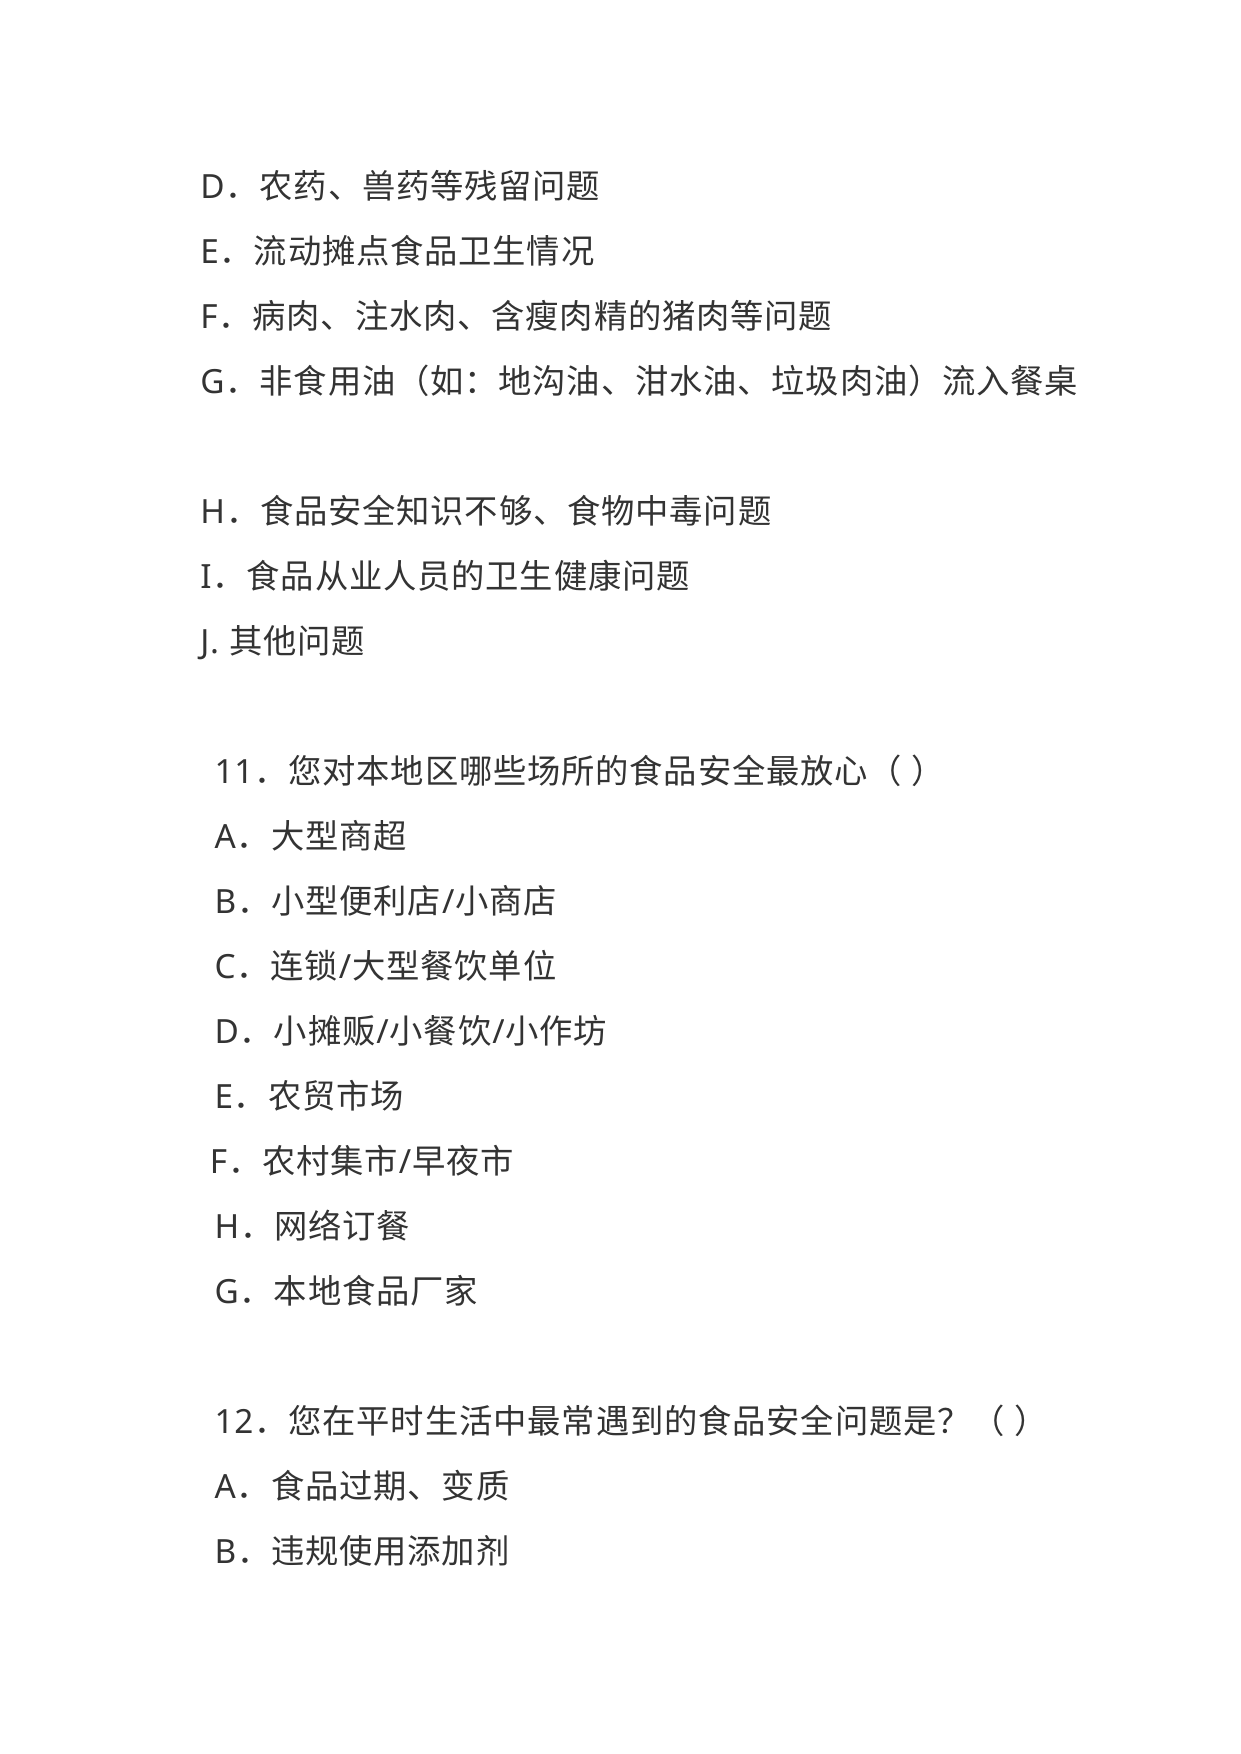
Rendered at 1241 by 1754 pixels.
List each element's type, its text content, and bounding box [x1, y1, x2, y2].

text G．本地食品厂家 [148, 1257, 1092, 1322]
text B．违规使用添加剂 [148, 1517, 1092, 1582]
text D．小摊贩/小餐饮/小作坊 [148, 997, 1092, 1062]
text E．农贸市场 [148, 1062, 1092, 1127]
text D．农药、兽药等残留问题 [148, 152, 1092, 217]
text H．网络订餐 [148, 1192, 1092, 1257]
text I．食品从业人员的卫生健康问题 [148, 542, 1092, 607]
text F．病肉、注水肉、含瘦肉精的猪肉等问题 [148, 282, 1092, 347]
text H．食品安全知识不够、食物中毒问题 [148, 477, 1092, 542]
text F．农村集市/早夜市 [148, 1127, 1092, 1192]
text C．连锁/大型餐饮单位 [148, 932, 1092, 997]
text 11．您对本地区哪些场所的食品安全最放心（ ） [148, 737, 1092, 802]
text J. 其他问题 [148, 607, 1092, 672]
text A．食品过期、变质 [148, 1452, 1092, 1517]
text E．流动摊点食品卫生情况 [148, 217, 1092, 282]
text G．非食用油（如：地沟油、泔水油、垃圾肉油）流入餐桌 [148, 347, 1092, 477]
text B．小型便利店/小商店 [148, 867, 1092, 932]
text 12．您在平时生活中最常遇到的食品安全问题是？（ ） [148, 1387, 1092, 1452]
text A．大型商超 [148, 802, 1092, 867]
